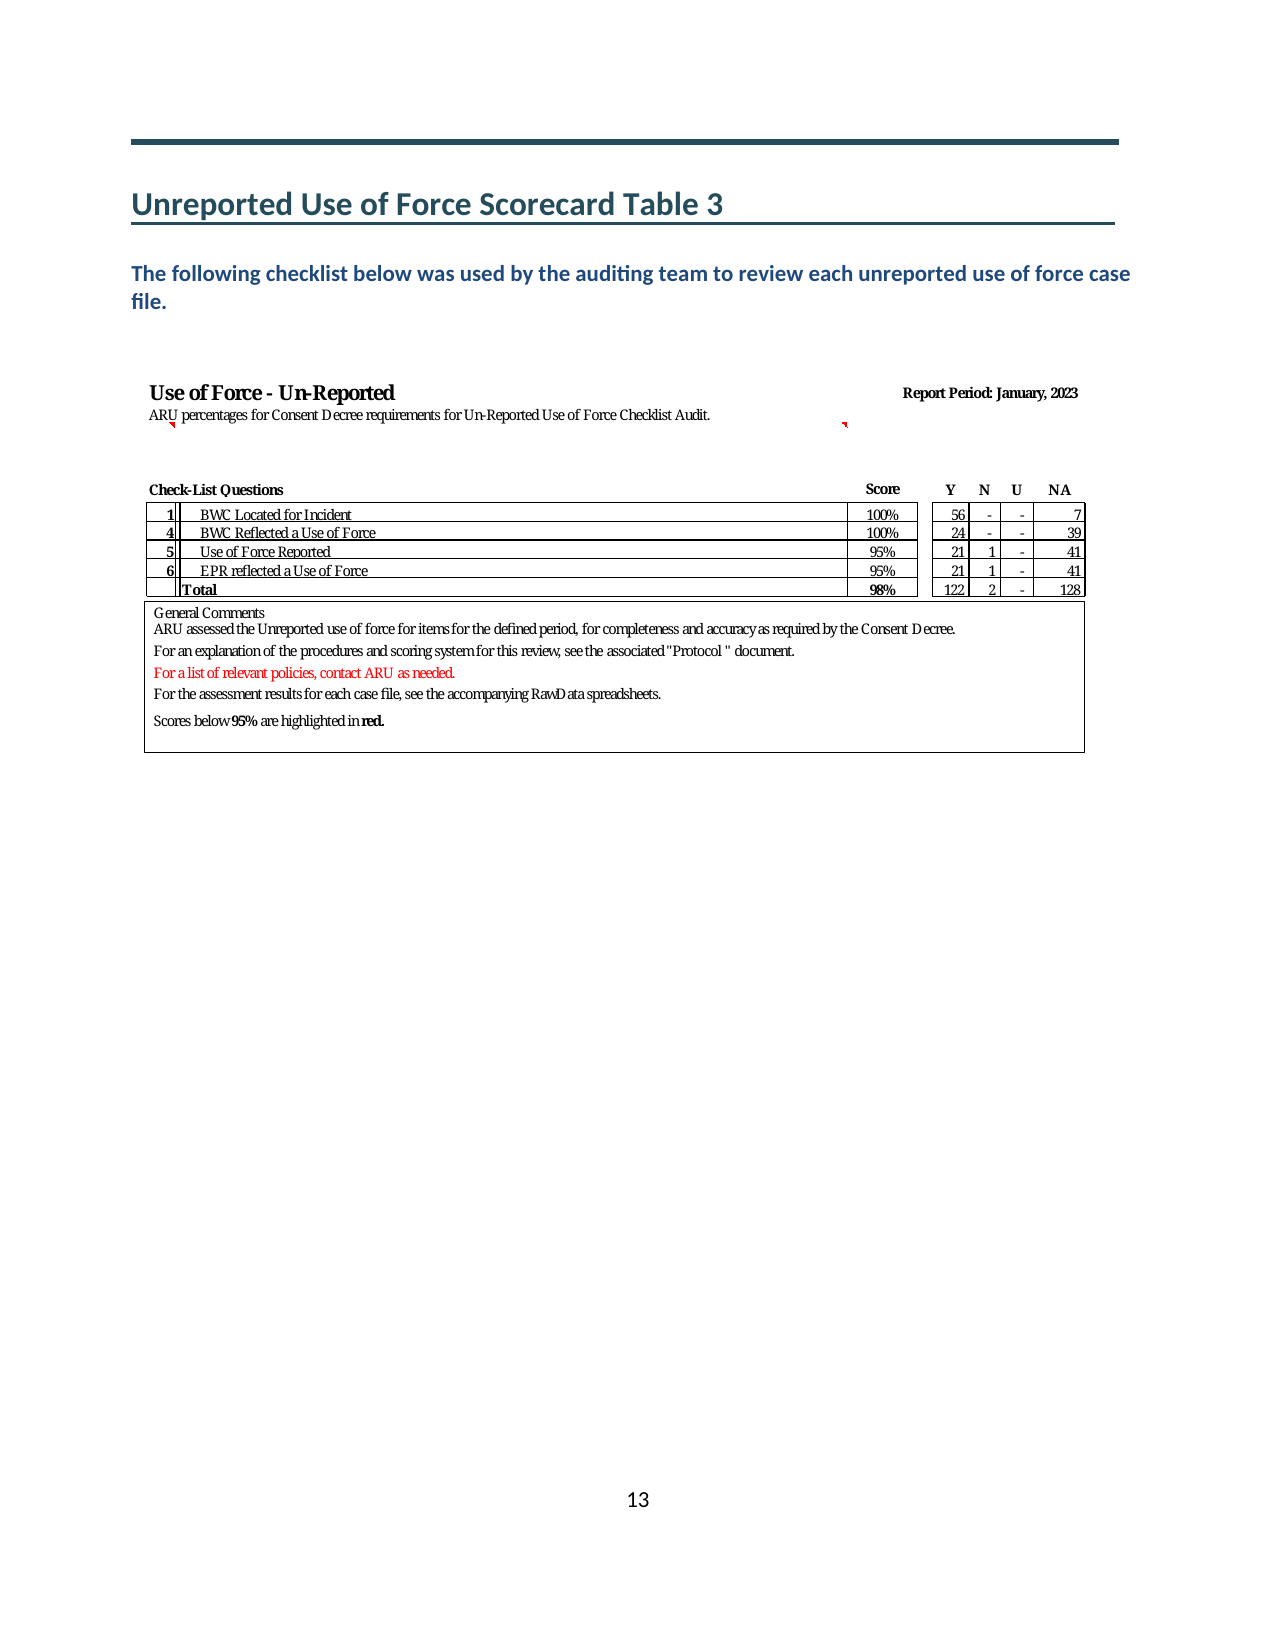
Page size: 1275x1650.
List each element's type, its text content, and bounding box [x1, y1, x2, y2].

subtitle Unreported Use of Force Scorecard Table 3 [131, 142, 1144, 223]
text The following checklist below was used by the auditing team to review each unreported use of force case file. [131, 259, 1144, 315]
